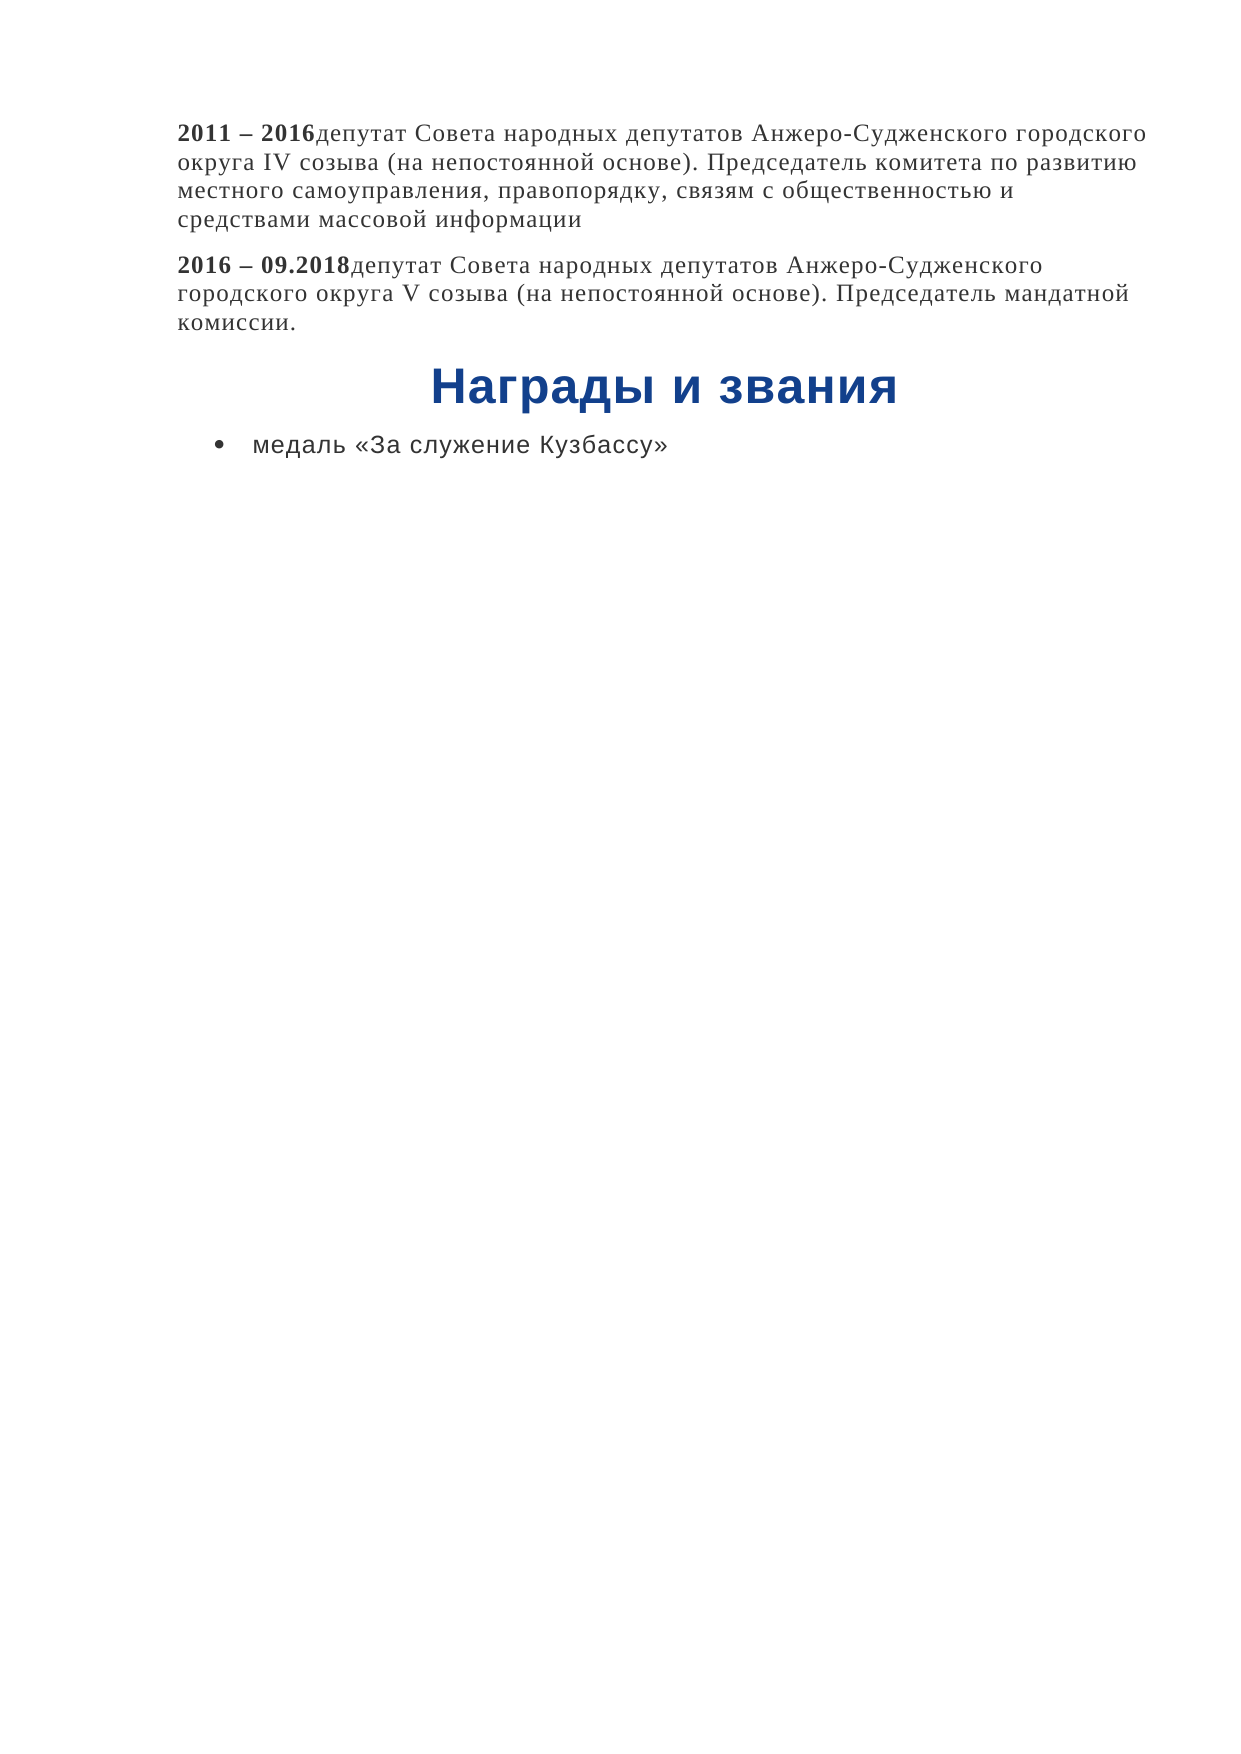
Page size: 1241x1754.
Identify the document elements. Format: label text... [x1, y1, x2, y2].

list медаль «За служение Кузбассу» [215, 430, 1152, 459]
text 2011 – 2016депутат Совета народных депутатов Анжеро-Судженского городского округа IV созыва (на непостоянной основе). Председатель комитета по развитию местного самоуправления, правопорядку, связям с общественностью и средствами массовой информации [177, 118, 1152, 233]
text Награды и звания [177, 353, 1152, 414]
text 2016 – 09.2018депутат Совета народных депутатов Анжеро-Судженского городского округа V созыва (на непостоянной основе). Председатель мандатной комиссии. [177, 250, 1152, 336]
